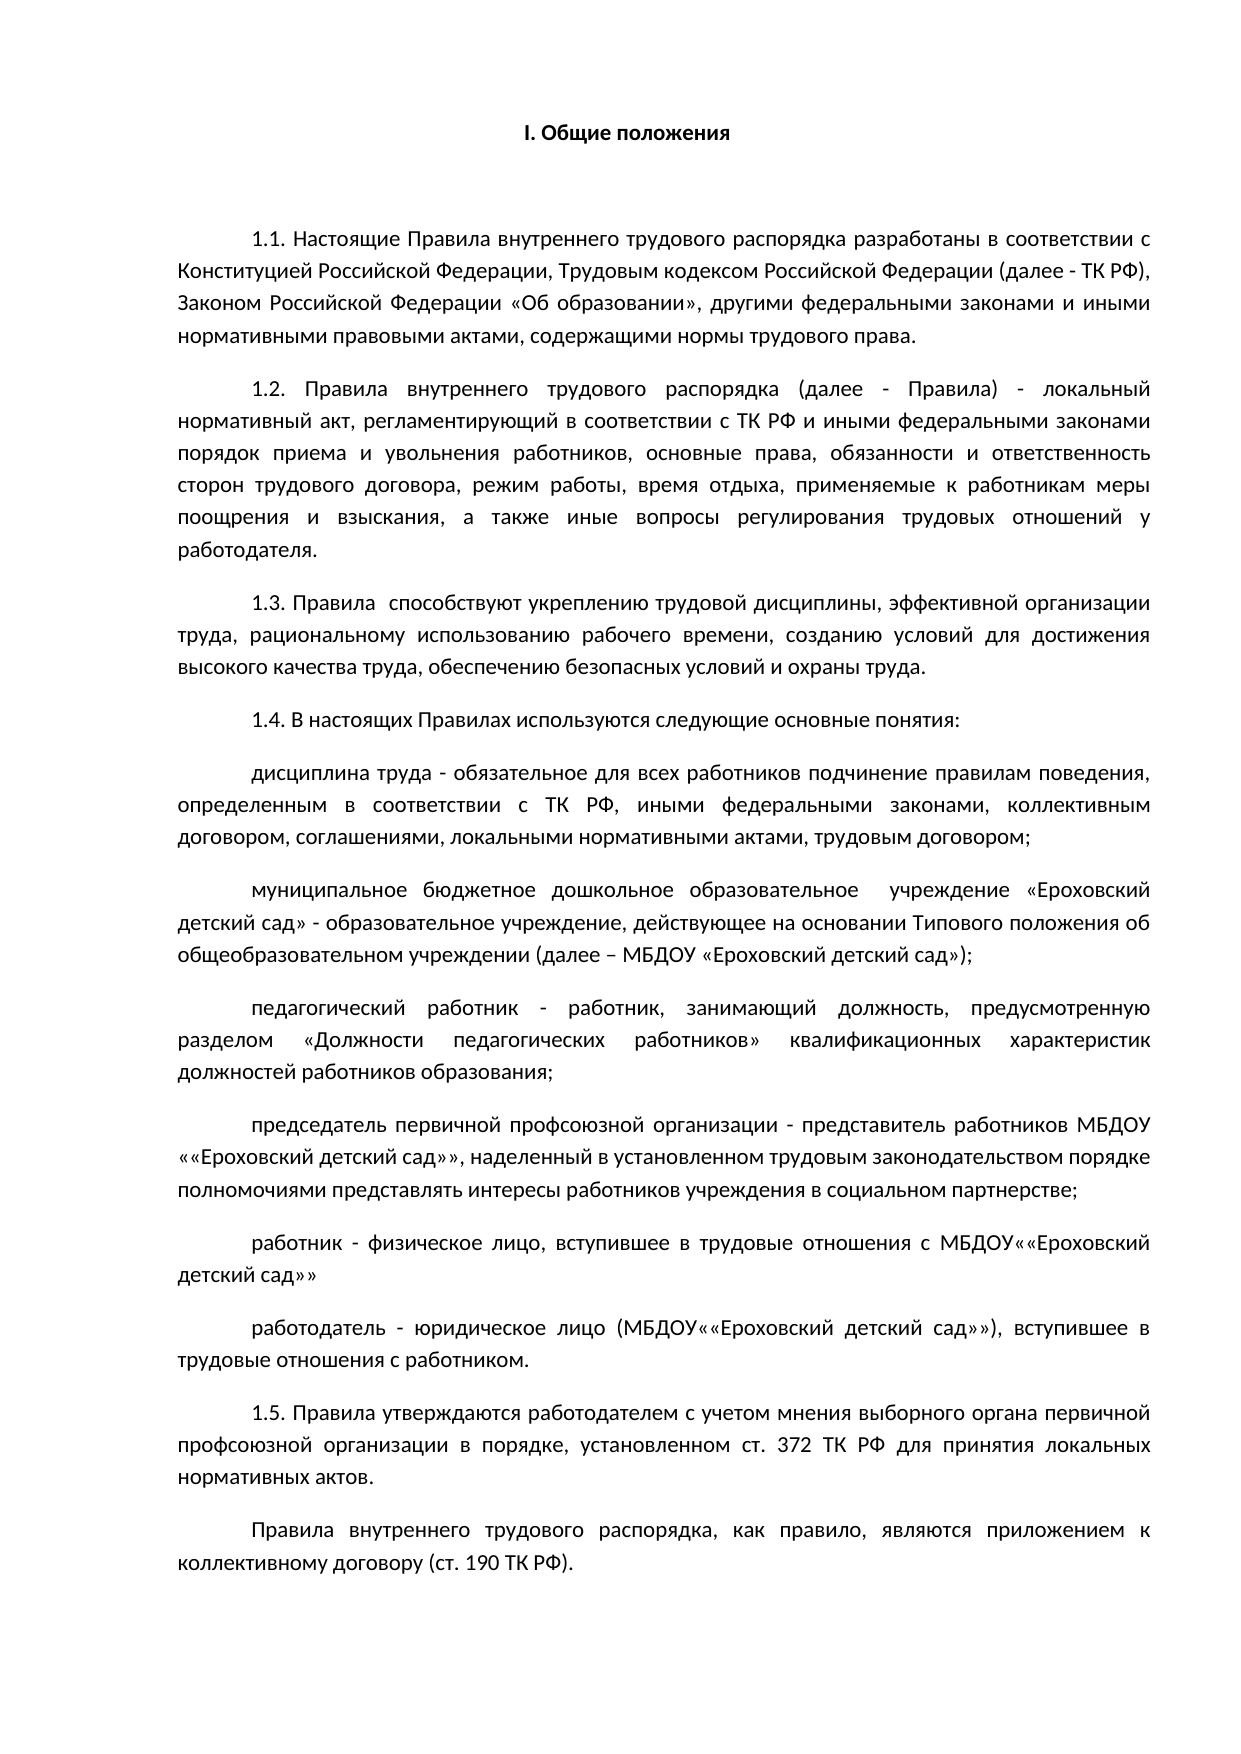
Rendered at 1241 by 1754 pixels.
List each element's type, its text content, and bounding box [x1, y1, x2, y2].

text 1.3. Правила способствуют укреплению трудовой дисциплины, эффективной организации труда, рациональному использованию рабочего времени, созданию условий для достижения высокого качества труда, обеспечению безопасных условий и охраны труда. [177, 588, 1152, 680]
text 1.5. Правила утверждаются работодателем с учетом мнения выборного органа первичной профсоюзной организации в порядке, установленном ст. 372 ТК РФ для принятия локальных нормативных актов. [177, 1398, 1152, 1491]
text дисциплина труда - обязательное для всех работников подчинение правилам поведения, определенным в соответствии с ТК РФ, иными федеральными законами, коллективным договором, соглашениями, локальными нормативными актами, трудовым договором; [177, 758, 1152, 851]
text педагогический работник - работник, занимающий должность, предусмотренную разделом «Должности педагогических работников» квалификационных характеристик должностей работников образования; [177, 993, 1152, 1085]
text I. Общие положения [177, 118, 1152, 146]
text председатель первичной профсоюзной организации - представитель работников МБДОУ ««Ероховский детский сад»», наделенный в установленном трудовым законодательством порядке полномочиями представлять интересы работников учреждения в социальном партнерстве; [177, 1110, 1152, 1203]
text работодатель - юридическое лицо (МБДОУ««Ероховский детский сад»»), вступившее в трудовые отношения с работником. [177, 1313, 1152, 1373]
text 1.4. В настоящих Правилах используются следующие основные понятия: [177, 705, 1152, 733]
text 1.1. Настоящие Правила внутреннего трудового распорядка разработаны в соответствии с Конституцией Российской Федерации, Трудовым кодексом Российской Федерации (далее - ТК РФ), Законом Российской Федерации «Об образовании», другими федеральными законами и иными нормативными правовыми актами, содержащими нормы трудового права. [177, 224, 1152, 349]
text 1.2. Правила внутреннего трудового распорядка (далее - Правила) - локальный нормативный акт, регламентирующий в соответствии с ТК РФ и иными федеральными законами порядок приема и увольнения работников, основные права, обязанности и ответственность сторон трудового договора, режим работы, время отдыха, применяемые к работникам меры поощрения и взыскания, а также иные вопросы регулирования трудовых отношений у работодателя. [177, 374, 1152, 563]
text муниципальное бюджетное дошкольное образовательное учреждение «Ероховский детский сад» - образовательное учреждение, действующее на основании Типового положения об общеобразовательном учреждении (далее – МБДОУ «Ероховский детский сад»); [177, 876, 1152, 968]
text Правила внутреннего трудового распорядка, как правило, являются приложением к коллективному договору (ст. 190 ТК РФ). [177, 1516, 1152, 1576]
text работник - физическое лицо, вступившее в трудовые отношения с МБДОУ««Ероховский детский сад»» [177, 1228, 1152, 1288]
